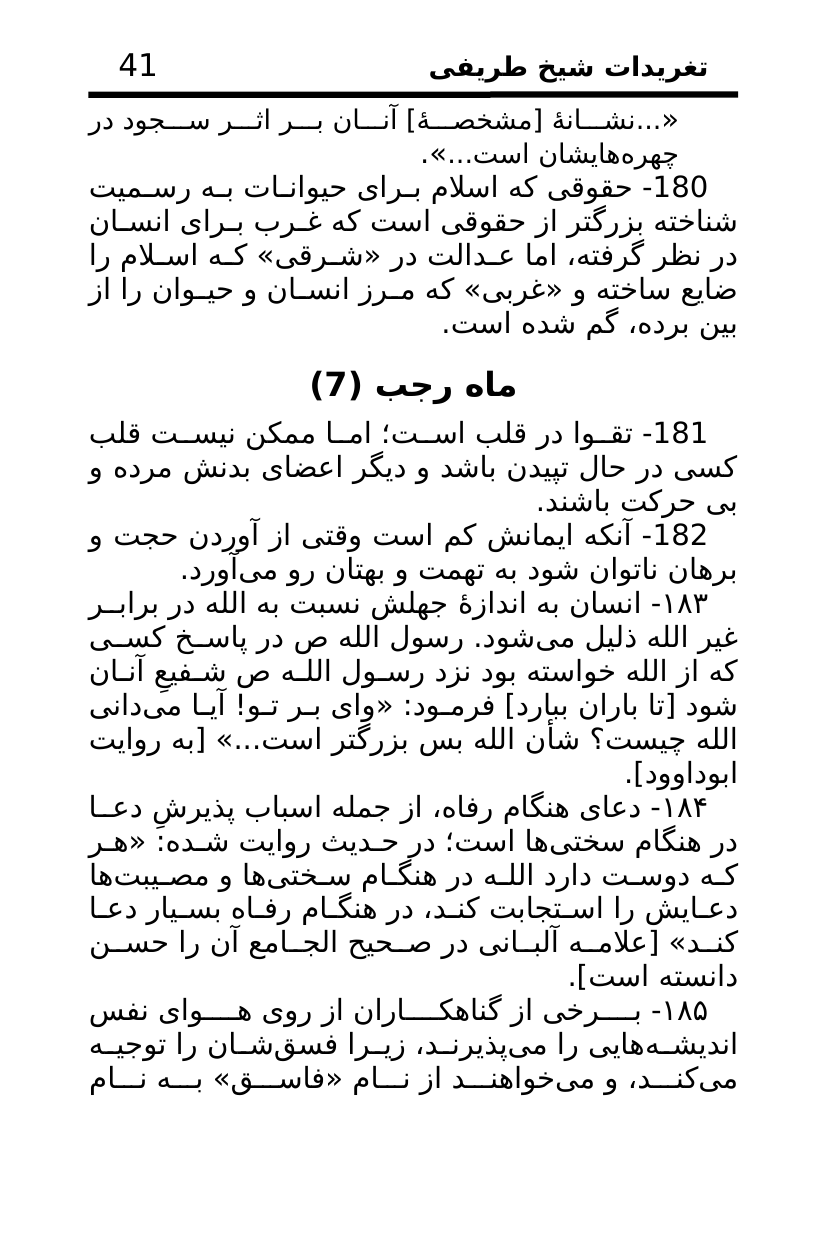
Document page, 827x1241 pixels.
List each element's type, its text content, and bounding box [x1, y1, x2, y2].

text ۱۸۴- دعای هنگام رفاه، از جمله اسباب پذیرشِ دعا در هنگام سختی‌ها است؛ در حدیث روایت شده: «هر که دوست دارد الله در هنگام سختی‌ها و مصیبت‌ها دعایش را استجابت کند، در هنگام رفاه بسیار دعا کند» [علامه آلبانی در صحیح الجامع آن را حسن دانسته است]. [89, 790, 738, 994]
text 181- تقوا در قلب است؛ اما ممکن نیست قلب کسی در حال تپیدن باشد و دیگر اعضای بدنش مرده و بی حرکت باشند. [89, 416, 738, 518]
text ماه رجب (7) [89, 365, 738, 404]
text ۱۸۳- انسان به اندازهٔ جهلش نسبت به الله در برابر غیر الله ذلیل می‌شود. رسول الله ص در پاسخ کسی که از الله خواسته بود نزد رسول الله ص شفیعِ آنان شود [تا باران ببارد] فرمود: «وای بر تو! آیا می‌دانی الله چیست؟ شأن الله بس بزرگتر است...» [به روایت ابوداوود]. [89, 586, 738, 790]
text 182- آنکه ایمانش کم است وقتی از آوردن حجت و برهان ناتوان شود به تهمت و بهتان رو می‌آورد. [89, 518, 738, 586]
text «...نشانهٔ [مشخصهٔ] آنان بر اثر سجود در چهره‌هایشان است...». [89, 102, 679, 170]
text 180- حقوقی که اسلام برای حیوانات به رسمیت شناخته بزرگتر از حقوقی است که غرب برای انسان در نظر گرفته، اما عدالت در «شرقی» که اسلام را ضایع ساخته و «غربی» که مرز انسان و حیوان را از بین برده، گم شده است. [89, 170, 738, 340]
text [89, 994, 738, 1096]
